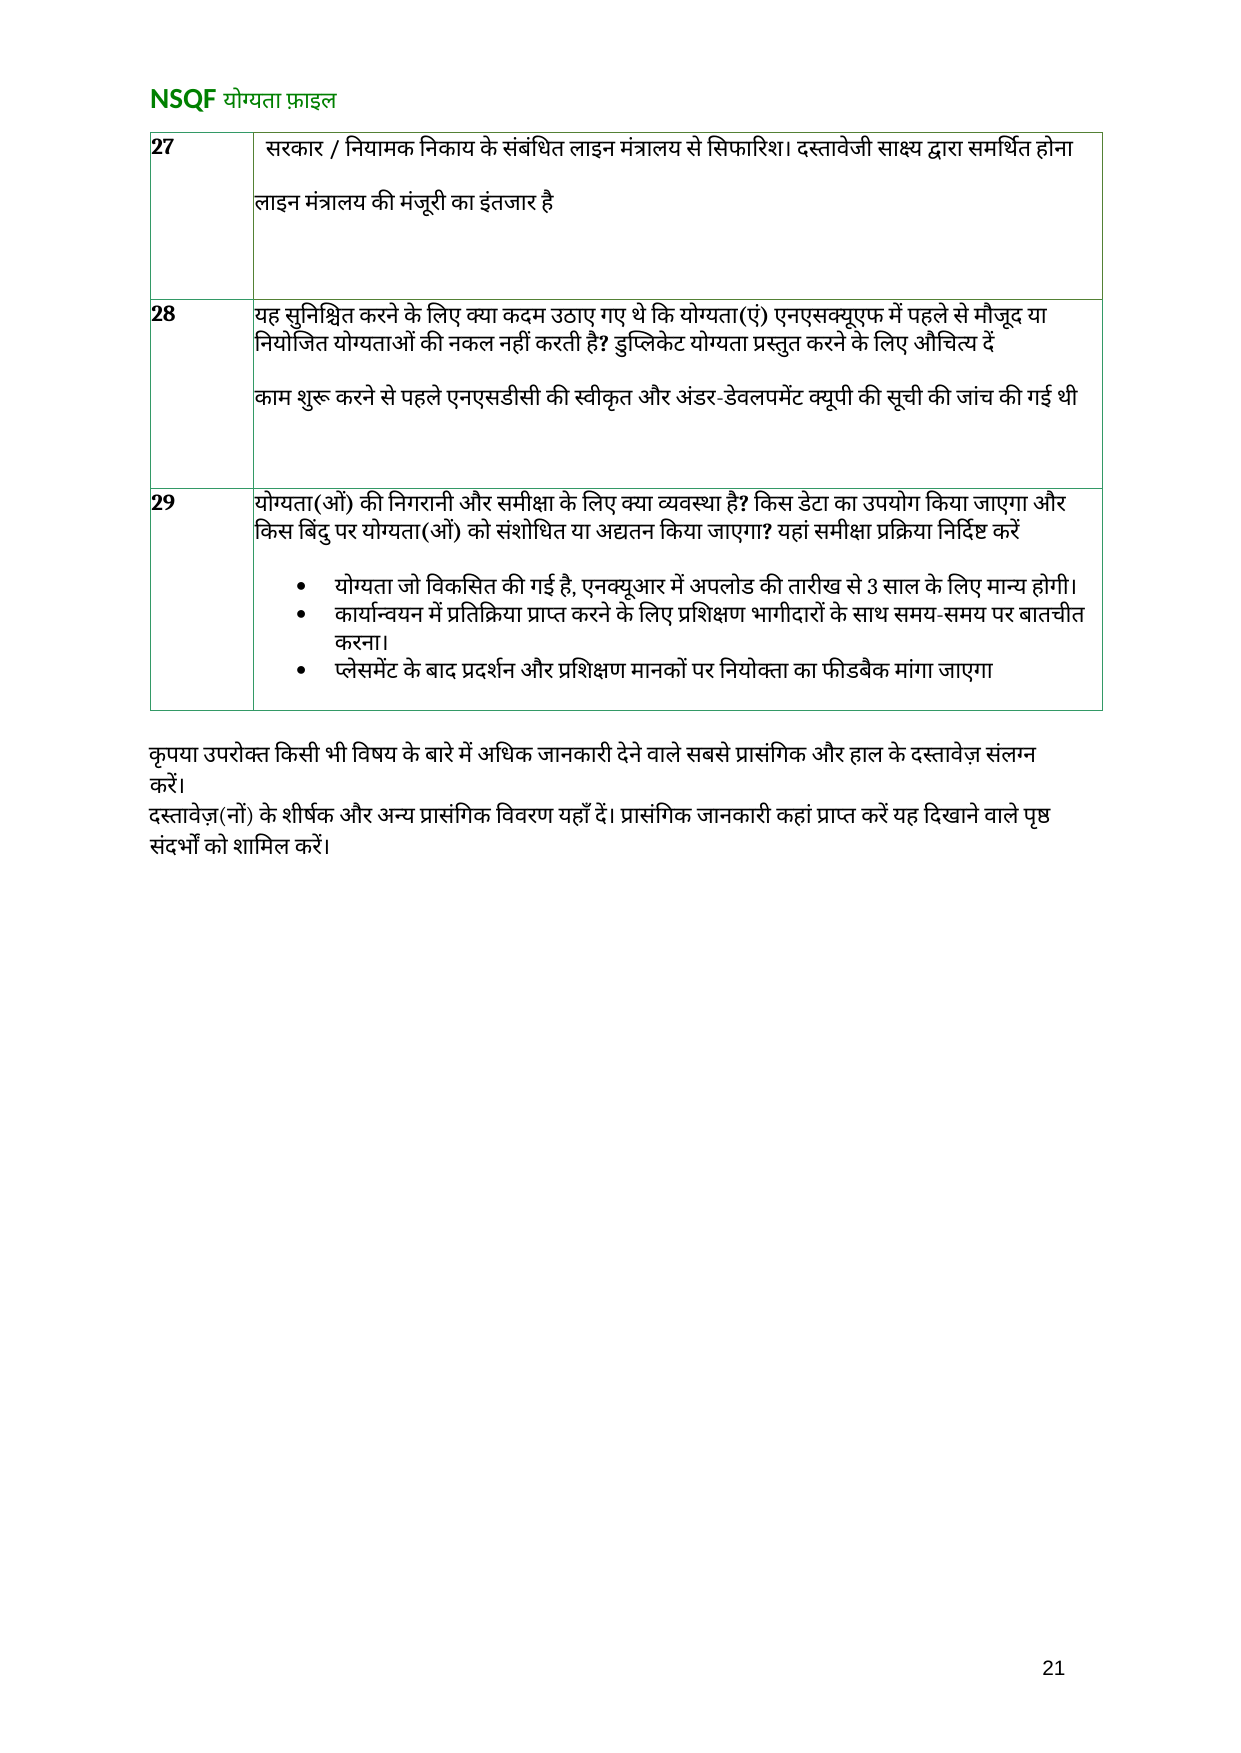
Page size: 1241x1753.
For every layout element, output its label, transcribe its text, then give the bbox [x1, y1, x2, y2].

table_cell योग्यता(ओं) की निगरानी और समीक्षा के लिए क्या व्यवस्था है? किस डेटा का उपयोग किया जाएगा और किस बिंदु पर योग्यता(ओं) को संशोधित या अद्यतन किया जाएगा? यहां समीक्षा प्रक्रिया निर्दिष्ट करें योग्यता जो विकसित की गई है, एनक्यूआर में अपलोड की तारीख से 3 साल के लिए मान्य होगी। कार्यान्वयन में प्रतिक्रिया प्राप्त करने के लिए प्रशिक्षण भागीदारों के साथ समय-समय पर बातचीत करना। प्लेसमेंट के बाद प्रदर्शन और प्रशिक्षण मानकों पर नियोक्ता का फीडबैक मांगा जाएगा [254, 489, 1102, 710]
table_cell 28 [151, 300, 253, 487]
text कृपया उपरोक्त किसी भी विषय के बारे में अधिक जानकारी देने वाले सबसे प्रासंगिक और हाल के दस्तावेज़ संलग्न करें। [148, 740, 1065, 799]
table_cell 29 [151, 489, 253, 710]
table_header 27 [151, 133, 253, 299]
text दस्तावेज़(नों) के शीर्षक और अन्य प्रासंगिक विवरण यहाँ दें। प्रासंगिक जानकारी कहां प्राप्त करें यह दिखाने वाले पृष्ठ संदर्भों को शामिल करें। [148, 802, 1065, 860]
table_cell यह सुनिश्चित करने के लिए क्या कदम उठाए गए थे कि योग्यता(एं) एनएसक्यूएफ में पहले से मौजूद या नियोजित योग्यताओं की नकल नहीं करती है? डुप्लिकेट योग्यता प्रस्तुत करने के लिए औचित्य दें काम शुरू करने से पहले एनएसडीसी की स्वीकृत और अंडर-डेवलपमेंट क्यूपी की सूची की जांच की गई थी [254, 300, 1102, 487]
table_header सरकार / नियामक निकाय के संबंधित लाइन मंत्रालय से सिफारिश। दस्तावेजी साक्ष्य द्वारा समर्थित होना लाइन मंत्रालय की मंजूरी का इंतजार है [254, 133, 1102, 299]
